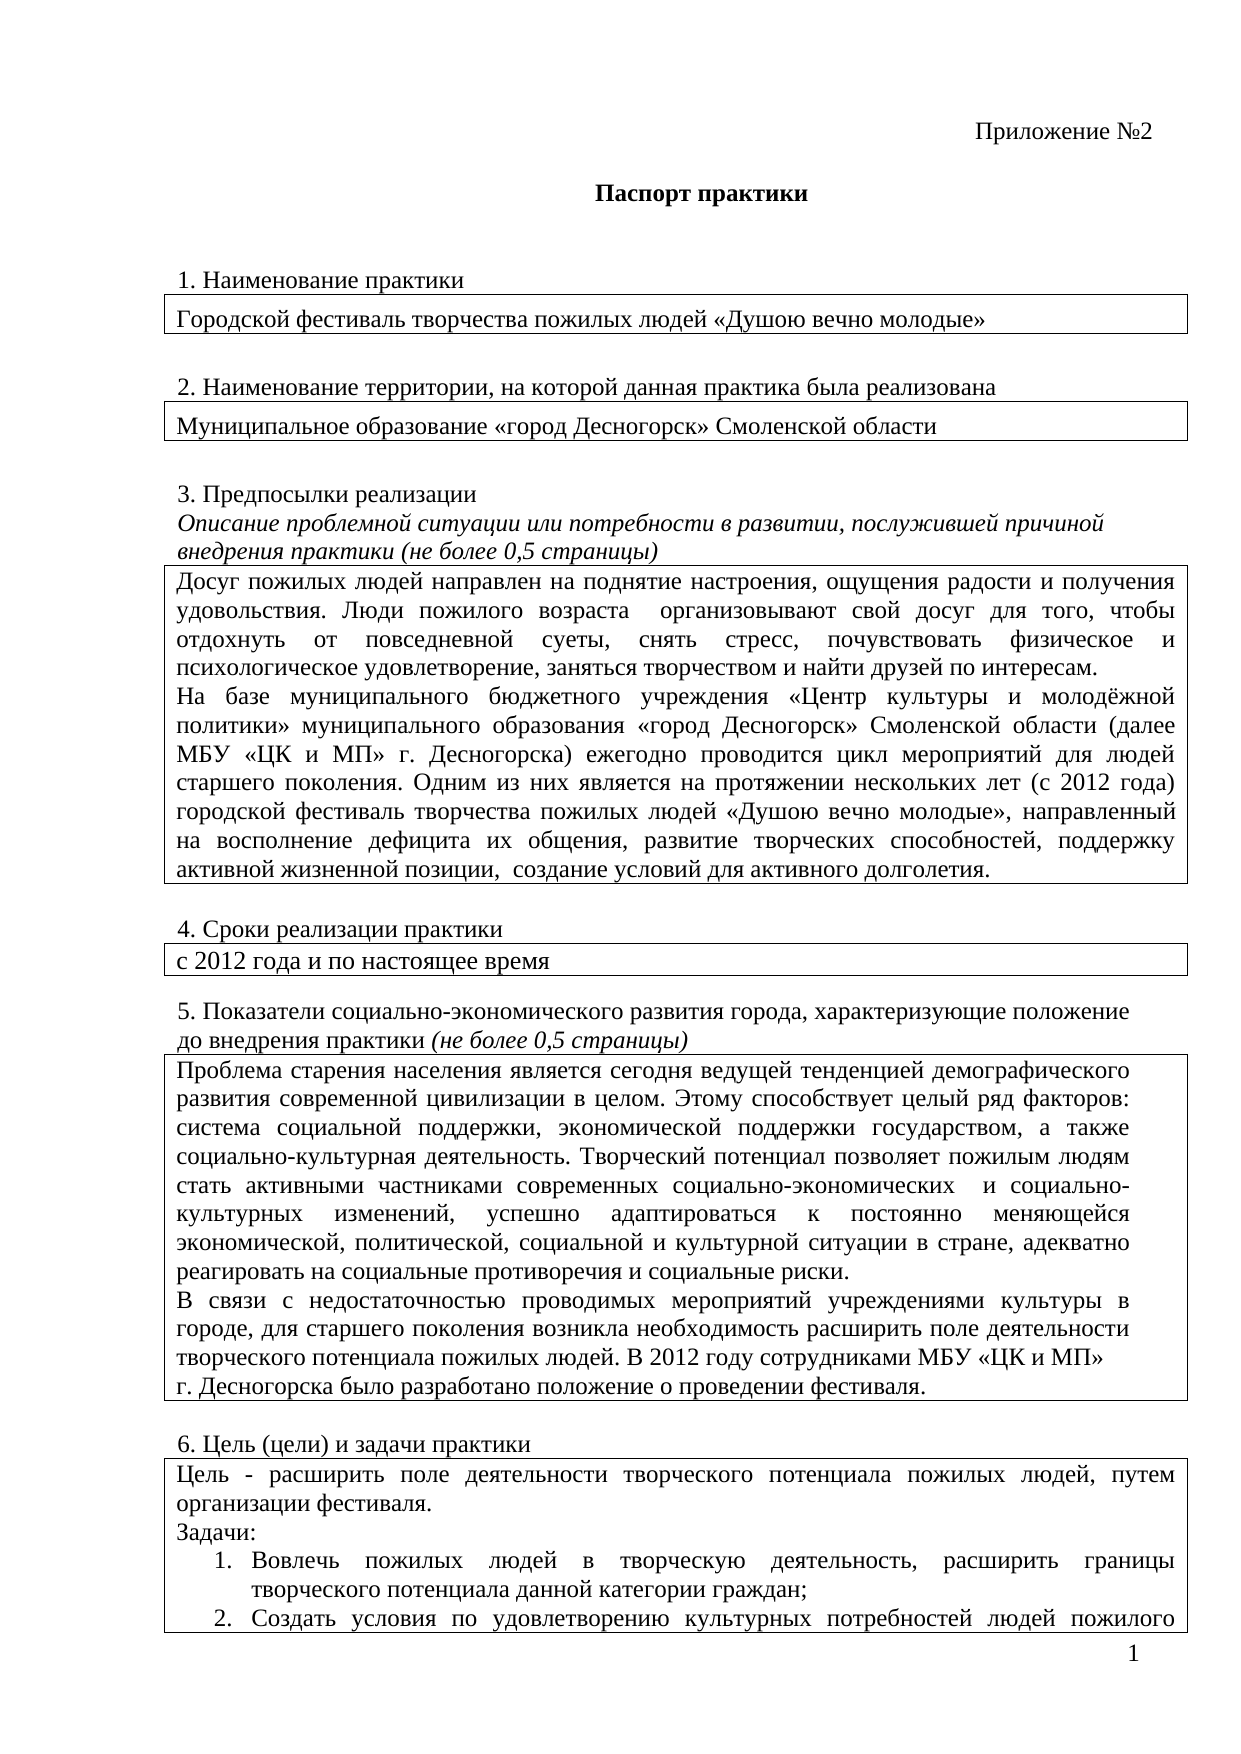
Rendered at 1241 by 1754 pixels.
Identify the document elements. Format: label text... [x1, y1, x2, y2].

text Описание проблемной ситуации или потребности в развитии, послужившей причиной внедрения практики (не более 0,5 страницы) [177, 508, 1106, 565]
table_header Муниципальное образование «город Десногорск» Смоленской области [165, 402, 1187, 440]
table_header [165, 1459, 1187, 1632]
list Сроки реализации практики [177, 914, 1176, 943]
table_header Досуг пожилых людей направлен на поднятие настроения, ощущения радости и получения удовольствия. Люди пожилого возраста организовывают свой досуг для того, чтобы отдохнуть от повседневной суеты, снять стресс, почувствовать физическое и психологическое удовлетворение, заняться творчеством и найти друзей по интересам. На базе муниципального бюджетного учреждения «Центр культуры и молодёжной политики» муниципального образования «город Десногорск» Смоленской области (далее МБУ «ЦК и МП» г. Десногорска) ежегодно проводится цикл мероприятий для людей старшего поколения. Одним из них является на протяжении нескольких лет (с 2012 года) городской фестиваль творчества пожилых людей «Душою вечно молодые», направленный на восполнение дефицита их общения, развитие творческих способностей, поддержку активной жизненной позиции, создание условий для активного долголетия. [165, 566, 1187, 882]
table_header Проблема старения населения является сегодня ведущей тенденцией демографического развития современной цивилизации в целом. Этому способствует целый ряд факторов: система социальной поддержки, экономической поддержки государством, а также социально-культурная деятельность. Творческий потенциал позволяет пожилым людям стать активными частниками современных социально-экономических и социально-культурных изменений, успешно адаптироваться к постоянно меняющейся экономической, политической, социальной и культурной ситуации в стране, адекватно реагировать на социальные противоречия и социальные риски. В связи с недостаточностью проводимых мероприятий учреждениями культуры в городе, для старшего поколения возникла необходимость расширить поле деятельности творческого потенциала пожилых людей. В 2012 году сотрудниками МБУ «ЦК и МП» г. Десногорска было разработано положение о проведении фестиваля. [165, 1055, 1187, 1400]
list Наименование территории, на которой данная практика была реализована [177, 372, 1176, 401]
list Цель (цели) и задачи практики [177, 1429, 1176, 1458]
table_header с 2012 года и по настоящее время [165, 944, 1187, 975]
list Наименование практики [177, 265, 1176, 294]
list Показатели социально-экономического развития города, характеризующие положение до внедрения практики (не более 0,5 страницы) [177, 996, 1130, 1054]
list Предпосылки реализации [177, 479, 1176, 508]
text Приложение №2 [150, 116, 1153, 145]
table_header Городской фестиваль творчества пожилых людей «Душою вечно молодые» [165, 295, 1187, 333]
text Паспорт практики [418, 178, 985, 207]
